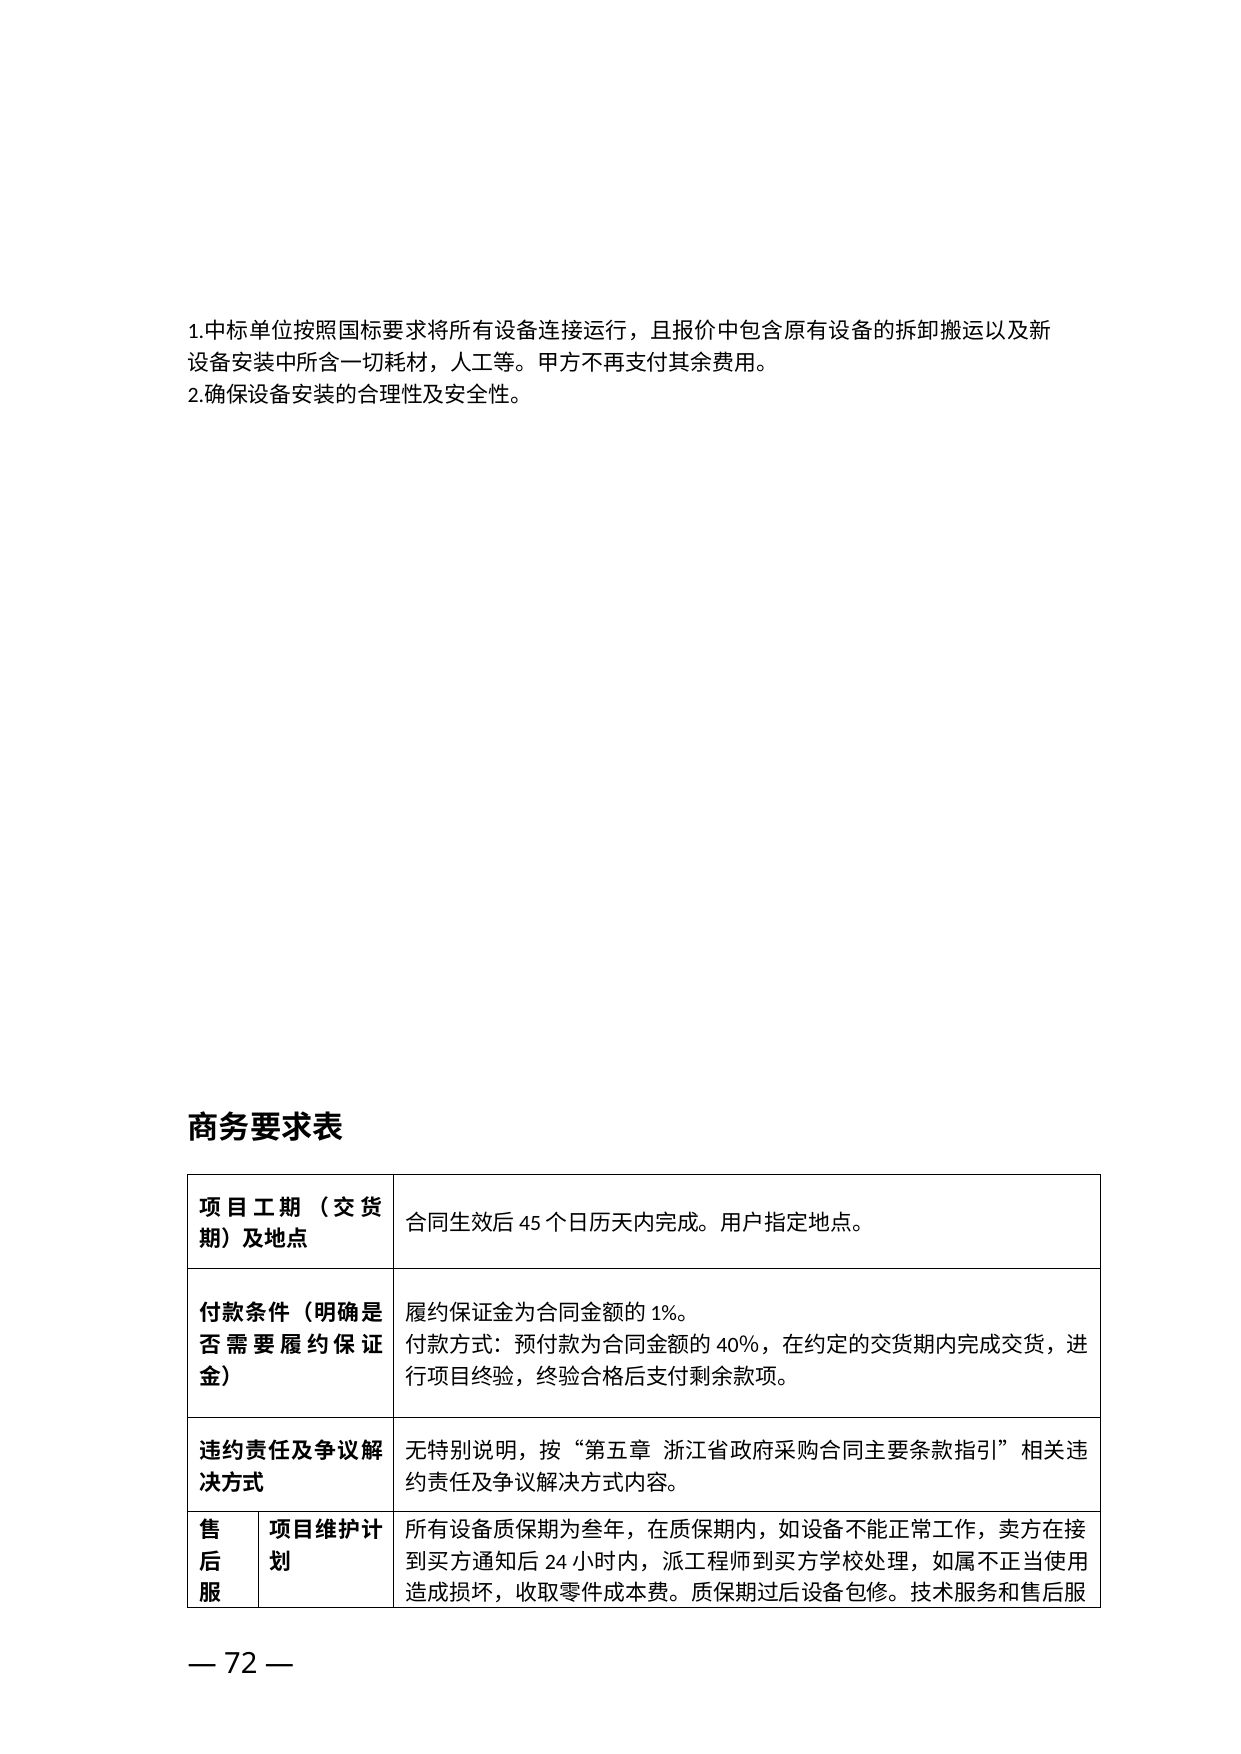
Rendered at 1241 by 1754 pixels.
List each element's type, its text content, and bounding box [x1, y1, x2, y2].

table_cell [394, 1512, 1100, 1607]
text 1.中标单位按照国标要求将所有设备连接运行，且报价中包含原有设备的拆卸搬运以及新设备安装中所含一切耗材，人工等。甲方不再支付其余费用。 [187, 313, 1053, 377]
table_header 项目工期（交货期）及地点 [188, 1175, 393, 1268]
table_cell 履约保证金为合同金额的1%。 付款方式：预付款为合同金额的40％，在约定的交货期内完成交货，进行项目终验，终验合格后支付剩余款项。 [394, 1269, 1100, 1417]
table_cell 无特别说明，按“第五章 浙江省政府采购合同主要条款指引”相关违约责任及争议解决方式内容。 [394, 1418, 1100, 1511]
text 2.确保设备安装的合理性及安全性。 [187, 377, 1053, 408]
table_cell 项目维护计划 [259, 1512, 393, 1607]
table_cell 违约责任及争议解决方式 [188, 1418, 393, 1511]
table_cell 付款条件（明确是否需要履约保证金） [188, 1269, 393, 1417]
text 商务要求表 [187, 1102, 1053, 1147]
table_header 合同生效后45个日历天内完成。用户指定地点。 [394, 1175, 1100, 1268]
table_cell 售 后 服 务 [188, 1512, 258, 1607]
